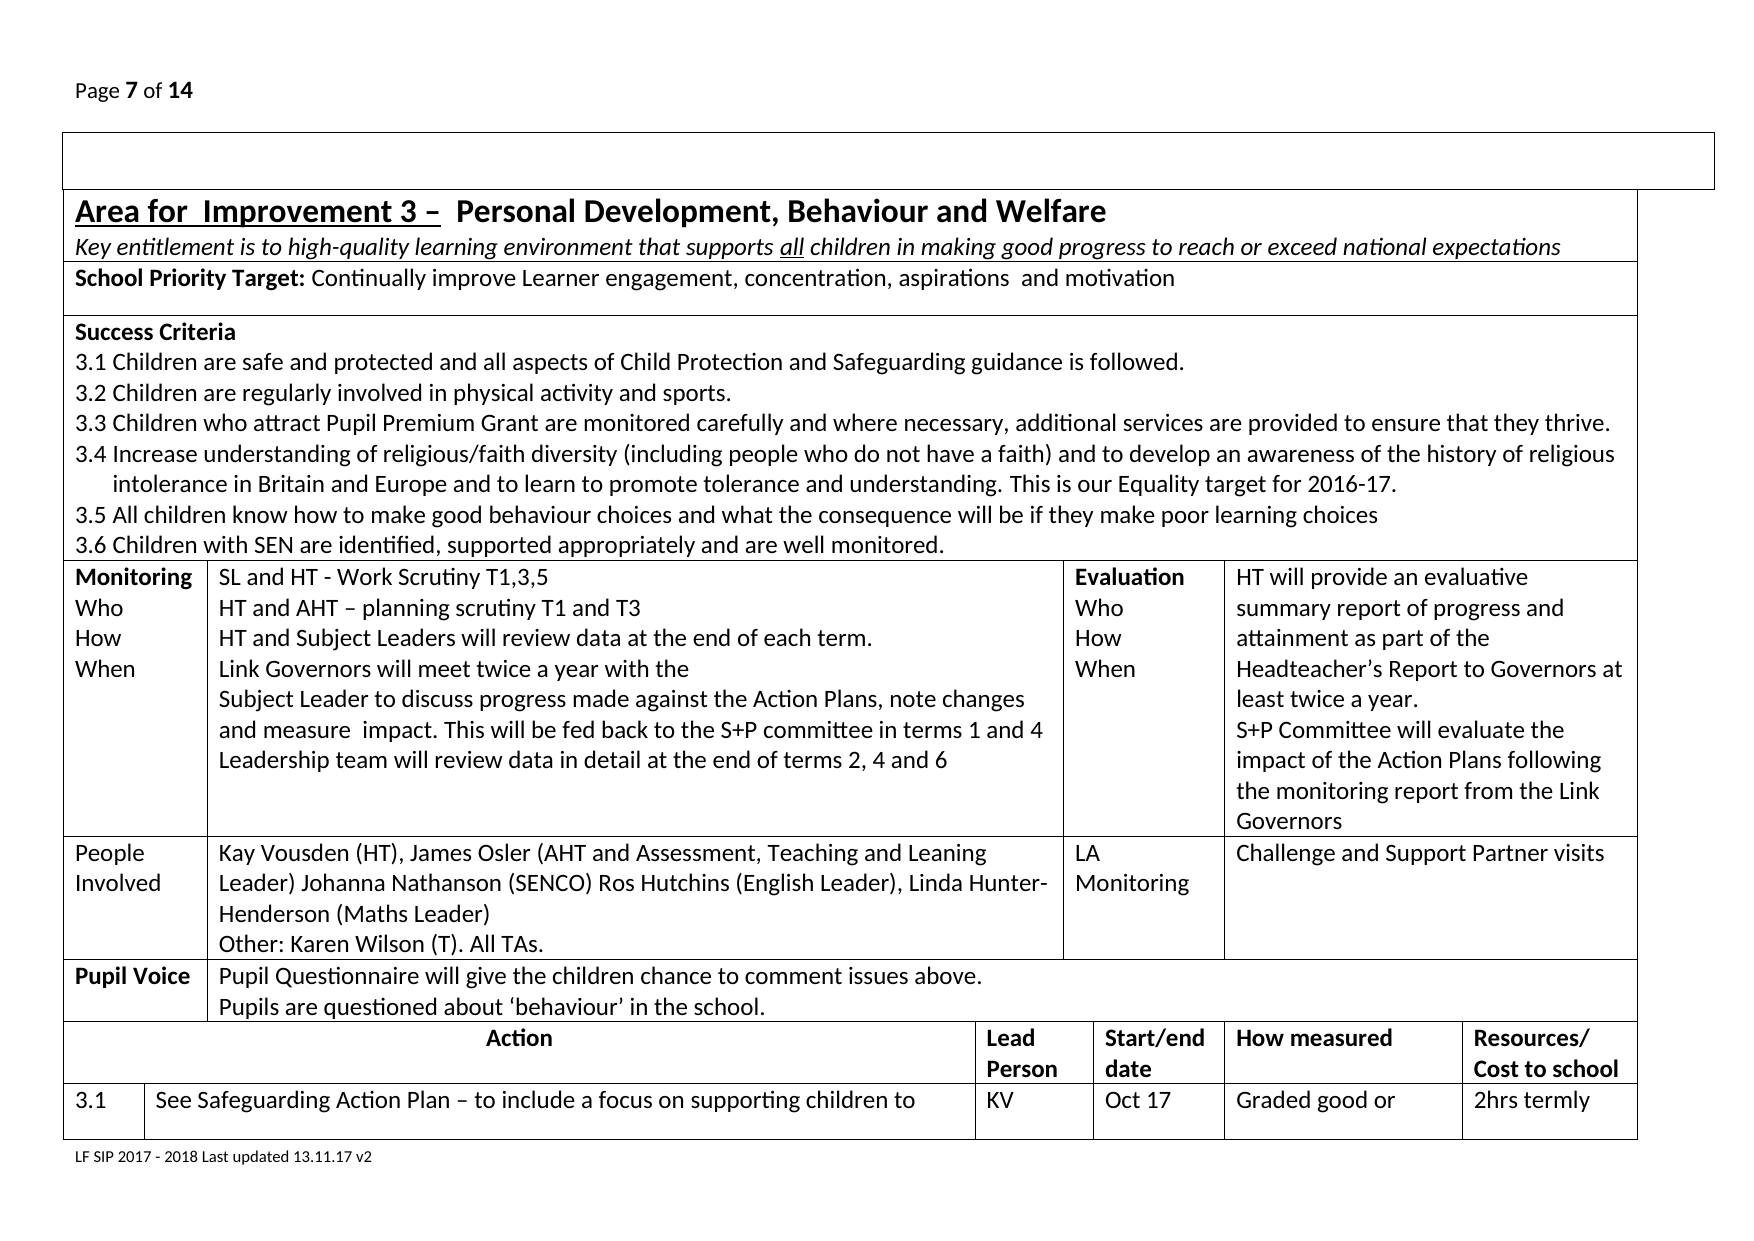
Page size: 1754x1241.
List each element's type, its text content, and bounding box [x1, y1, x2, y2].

table_cell 3.1 [64, 1084, 144, 1138]
table_cell School Priority Target: Continually improve Learner engagement, concentration, aspirations and motivation [64, 262, 1637, 315]
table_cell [1463, 1084, 1637, 1138]
table_cell People Involved [64, 837, 207, 959]
table_cell Lead Person [976, 1022, 1093, 1083]
table_cell LA Monitoring [1064, 837, 1224, 959]
table_cell Action [64, 1022, 975, 1083]
table_cell Oct 17 July 18 [1094, 1084, 1224, 1138]
table_cell Challenge and Support Partner visits [1225, 837, 1637, 959]
table_cell Pupil Questionnaire will give the children chance to comment issues above. Pupils are questioned about ‘behaviour’ in the school. [208, 960, 1637, 1021]
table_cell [1225, 1084, 1462, 1138]
table_cell Pupil Voice [64, 960, 207, 1021]
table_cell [145, 1084, 975, 1138]
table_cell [63, 133, 1714, 189]
table_cell SL and HT - Work Scrutiny T1,3,5 HT and AHT – planning scrutiny T1 and T3 HT and Subject Leaders will review data at the end of each term. Link Governors will meet twice a year with the Subject Leader to discuss progress made against the Action Plans, note changes and measure impact. This will be fed back to the S+P committee in terms 1 and 4 Leadership team will review data in detail at the end of terms 2, 4 and 6 [208, 561, 1063, 836]
table_cell HT will provide an evaluative summary report of progress and attainment as part of the Headteacher’s Report to Governors at least twice a year. S+P Committee will evaluate the impact of the Action Plans following the monitoring report from the Link Governors [1225, 561, 1637, 836]
table_cell Resources/ Cost to school [1463, 1022, 1637, 1083]
table_cell Kay Vousden (HT), James Osler (AHT and Assessment, Teaching and Leaning Leader) Johanna Nathanson (SENCO) Ros Hutchins (English Leader), Linda Hunter- Henderson (Maths Leader) Other: Karen Wilson (T). All TAs. [208, 837, 1063, 959]
table_cell Evaluation Who How When [1064, 561, 1224, 836]
table_cell Start/end date [1094, 1022, 1224, 1083]
table_cell Area for Improvement 3 – Personal Development, Behaviour and Welfare Key entitlement is to high-quality learning environment that supports all children in making good progress to reach or exceed national expectations [64, 190, 1637, 261]
table_cell Success Criteria Children are safe and protected and all aspects of Child Protection and Safeguarding guidance is followed. Children are regularly involved in physical activity and sports. Children who attract Pupil Premium Grant are monitored carefully and where necessary, additional services are provided to ensure that they thrive. Increase understanding of religious/faith diversity (including people who do not have a faith) and to develop an awareness of the history of religious intolerance in Britain and Europe and to learn to promote tolerance and understanding. This is our Equality target for 2016-17. All children know how to make good behaviour choices and what the consequence will be if they make poor learning choices Children with SEN are identified, supported appropriately and are well monitored. [64, 316, 1637, 560]
table_cell KV [976, 1084, 1093, 1138]
table_cell Monitoring Who How When [64, 561, 207, 836]
table_cell How measured [1225, 1022, 1462, 1083]
